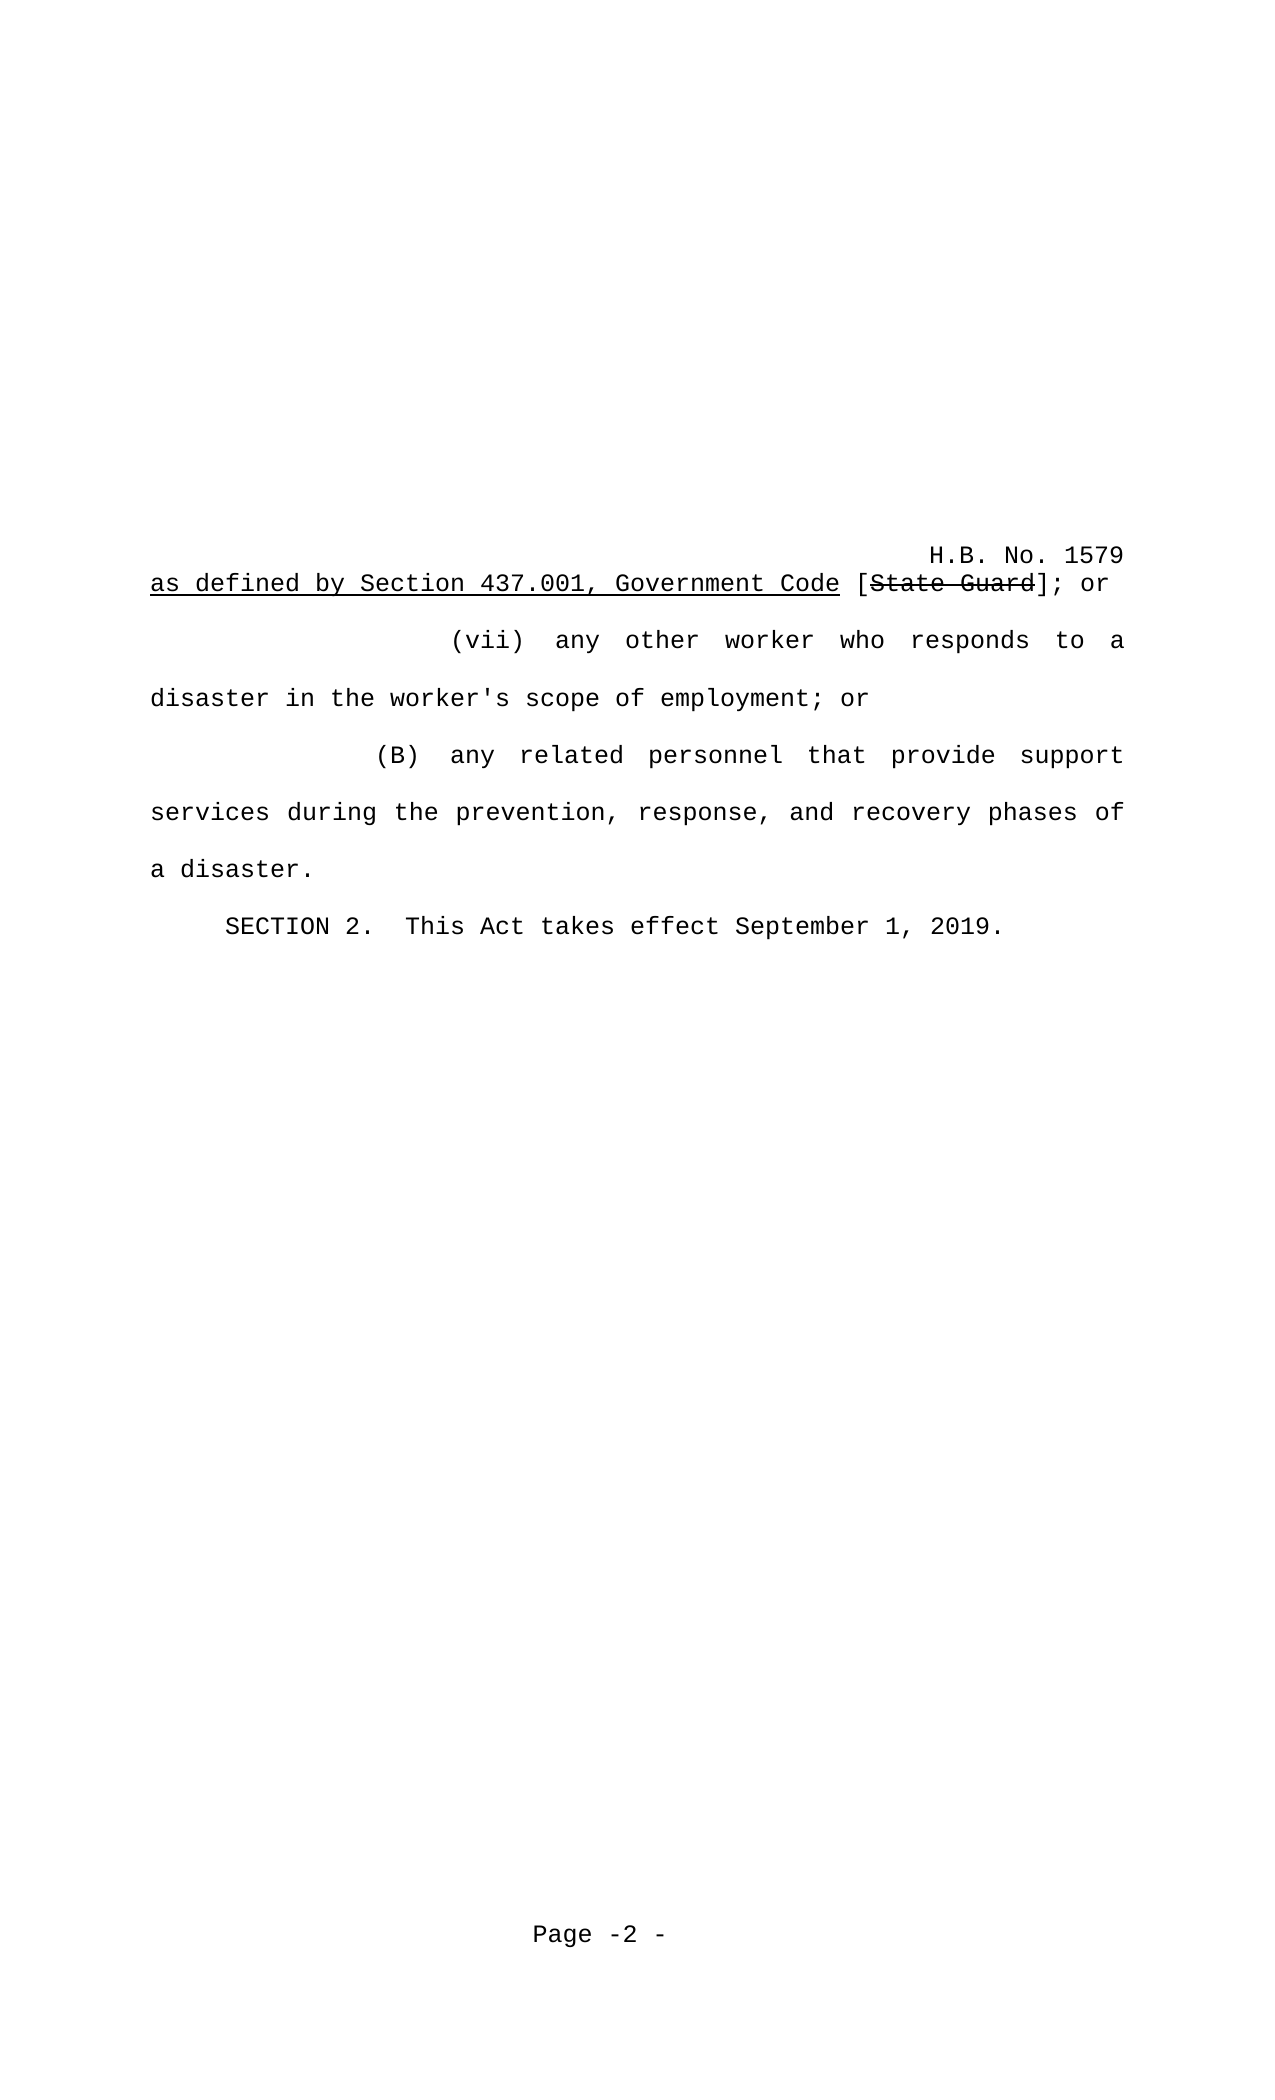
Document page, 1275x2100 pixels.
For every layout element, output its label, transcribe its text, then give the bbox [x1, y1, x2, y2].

text (B) any related personnel that provide support services during the prevention, response, and recovery phases of a disaster. [150, 742, 1125, 885]
text (vii) any other worker who responds to a disaster in the worker's scope of employment; or [150, 628, 1125, 713]
text SECTION 2. This Act takes effect September 1, 2019. [150, 913, 1125, 942]
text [150, 571, 1125, 599]
